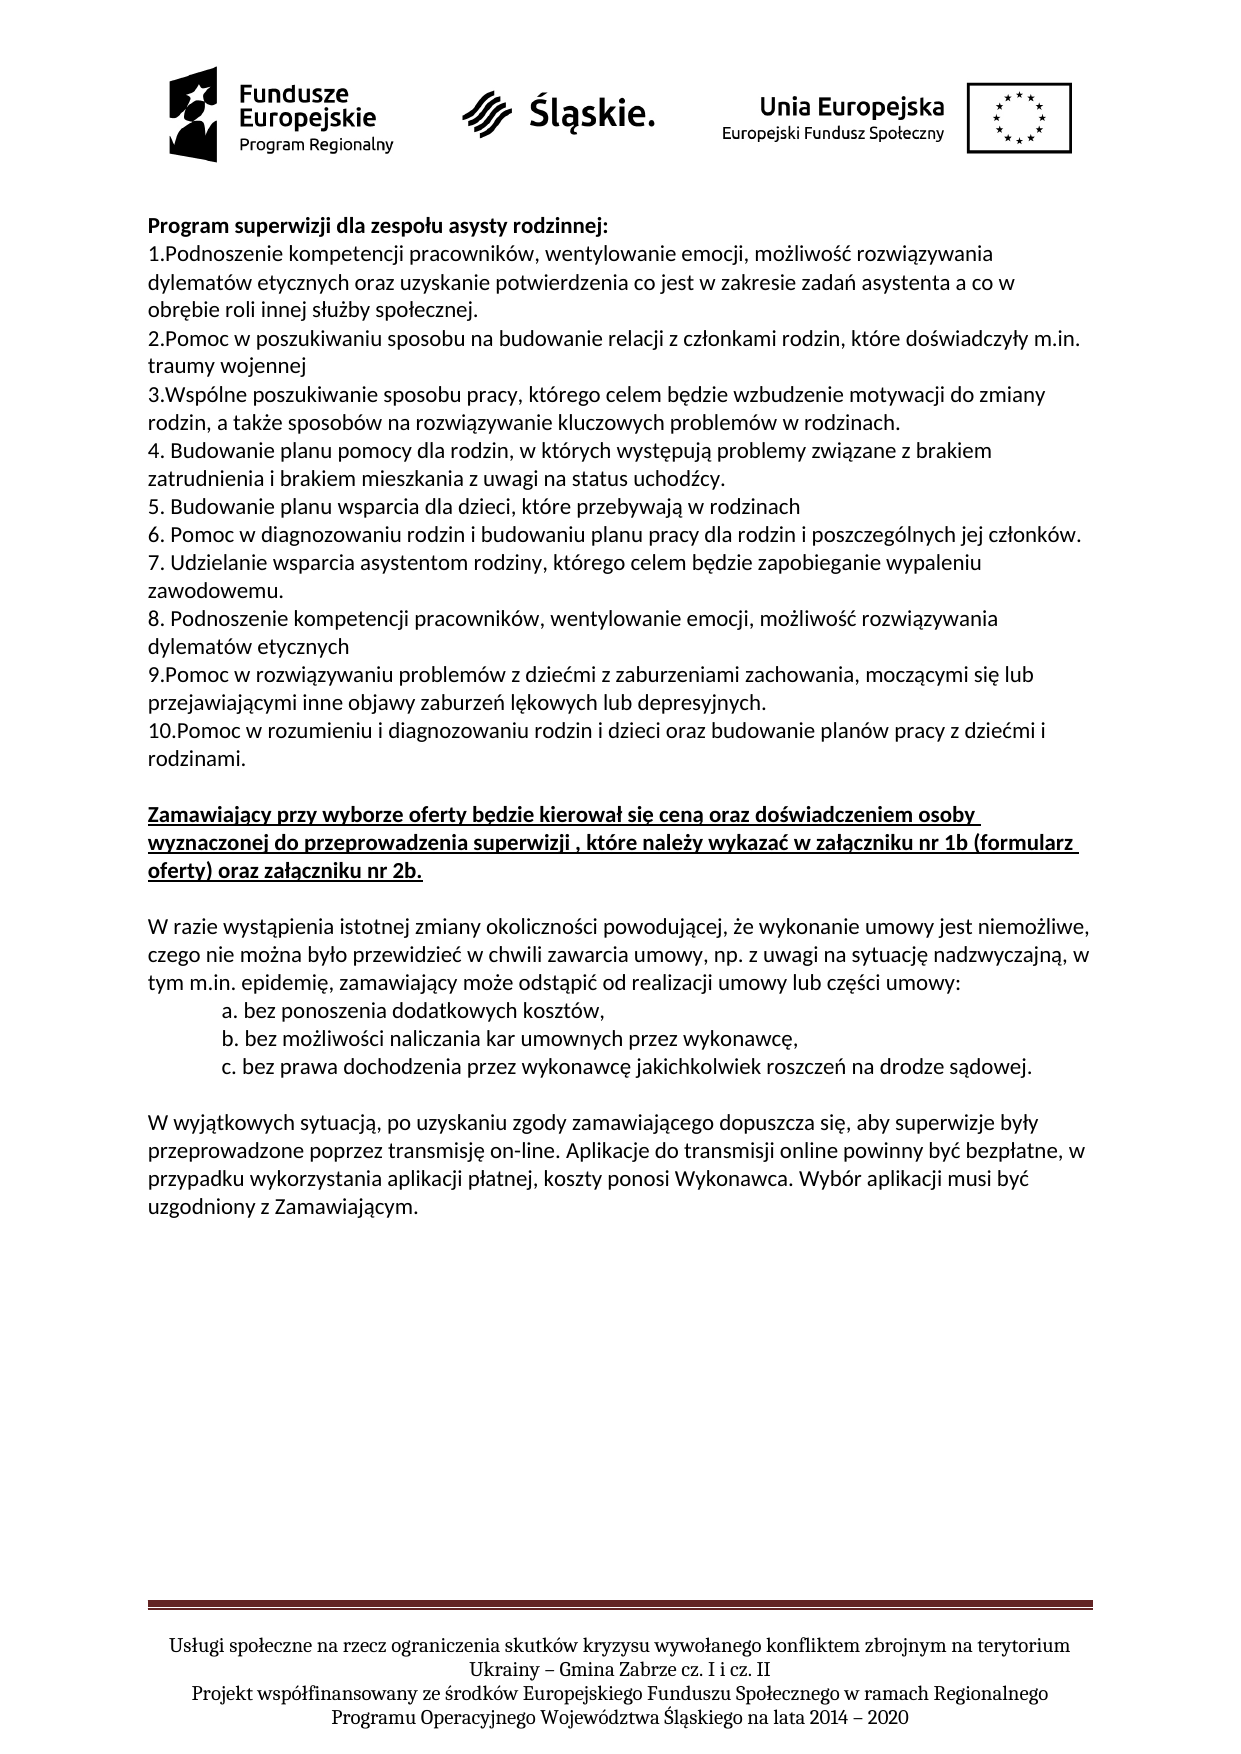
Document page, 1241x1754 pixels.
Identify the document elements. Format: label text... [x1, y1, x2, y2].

text 2.Pomoc w poszukiwaniu sposobu na budowanie relacji z członkami rodzin, które doświadczyły m.in. traumy wojennej [148, 324, 1093, 380]
text 3.Wspólne poszukiwanie sposobu pracy, którego celem będzie wzbudzenie motywacji do zmiany rodzin, a także sposobów na rozwiązywanie kluczowych problemów w rodzinach. [148, 380, 1093, 436]
text 9.Pomoc w rozwiązywaniu problemów z dziećmi z zaburzeniami zachowania, moczącymi się lub przejawiającymi inne objawy zaburzeń lękowych lub depresyjnych. [148, 660, 1093, 716]
text W wyjątkowych sytuacją, po uzyskaniu zgody zamawiającego dopuszcza się, aby superwizje były przeprowadzone poprzez transmisję on-line. Aplikacje do transmisji online powinny być bezpłatne, w przypadku wykorzystania aplikacji płatnej, koszty ponosi Wykonawca. Wybór aplikacji musi być uzgodniony z Zamawiającym. [148, 1108, 1093, 1220]
text c. bez prawa dochodzenia przez wykonawcę jakichkolwiek roszczeń na drodze sądowej. [221, 1052, 1093, 1080]
text Zamawiający przy wyborze oferty będzie kierował się ceną oraz doświadczeniem osoby wyznaczonej do przeprowadzenia superwizji , które należy wykazać w załączniku nr 1b (formularz oferty) oraz załączniku nr 2b. [148, 800, 1093, 884]
text 6. Pomoc w diagnozowaniu rodzin i budowaniu planu pracy dla rodzin i poszczególnych jej członków. [148, 520, 1093, 548]
text a. bez ponoszenia dodatkowych kosztów, [221, 996, 1093, 1024]
picture [147, 44, 1094, 184]
text 1.Podnoszenie kompetencji pracowników, wentylowanie emocji, możliwość rozwiązywania dylematów etycznych oraz uzyskanie potwierdzenia co jest w zakresie zadań asystenta a co w obrębie roli innej służby społecznej. [148, 239, 1093, 324]
text b. bez możliwości naliczania kar umownych przez wykonawcę, [221, 1024, 1093, 1052]
text Program superwizji dla zespołu asysty rodzinnej: [148, 212, 1093, 239]
text 4. Budowanie planu pomocy dla rodzin, w których występują problemy związane z brakiem zatrudnienia i brakiem mieszkania z uwagi na status uchodźcy. [148, 436, 1093, 492]
text 7. Udzielanie wsparcia asystentom rodziny, którego celem będzie zapobieganie wypaleniu zawodowemu. [148, 548, 1093, 604]
text 10.Pomoc w rozumieniu i diagnozowaniu rodzin i dzieci oraz budowanie planów pracy z dziećmi i rodzinami. [148, 716, 1093, 772]
text 5. Budowanie planu wsparcia dla dzieci, które przebywają w rodzinach [148, 492, 1093, 520]
text 8. Podnoszenie kompetencji pracowników, wentylowanie emocji, możliwość rozwiązywania dylematów etycznych [148, 604, 1093, 660]
text W razie wystąpienia istotnej zmiany okoliczności powodującej, że wykonanie umowy jest niemożliwe, czego nie można było przewidzieć w chwili zawarcia umowy, np. z uwagi na sytuację nadzwyczajną, w tym m.in. epidemię, zamawiający może odstąpić od realizacji umowy lub części umowy: [148, 912, 1093, 996]
